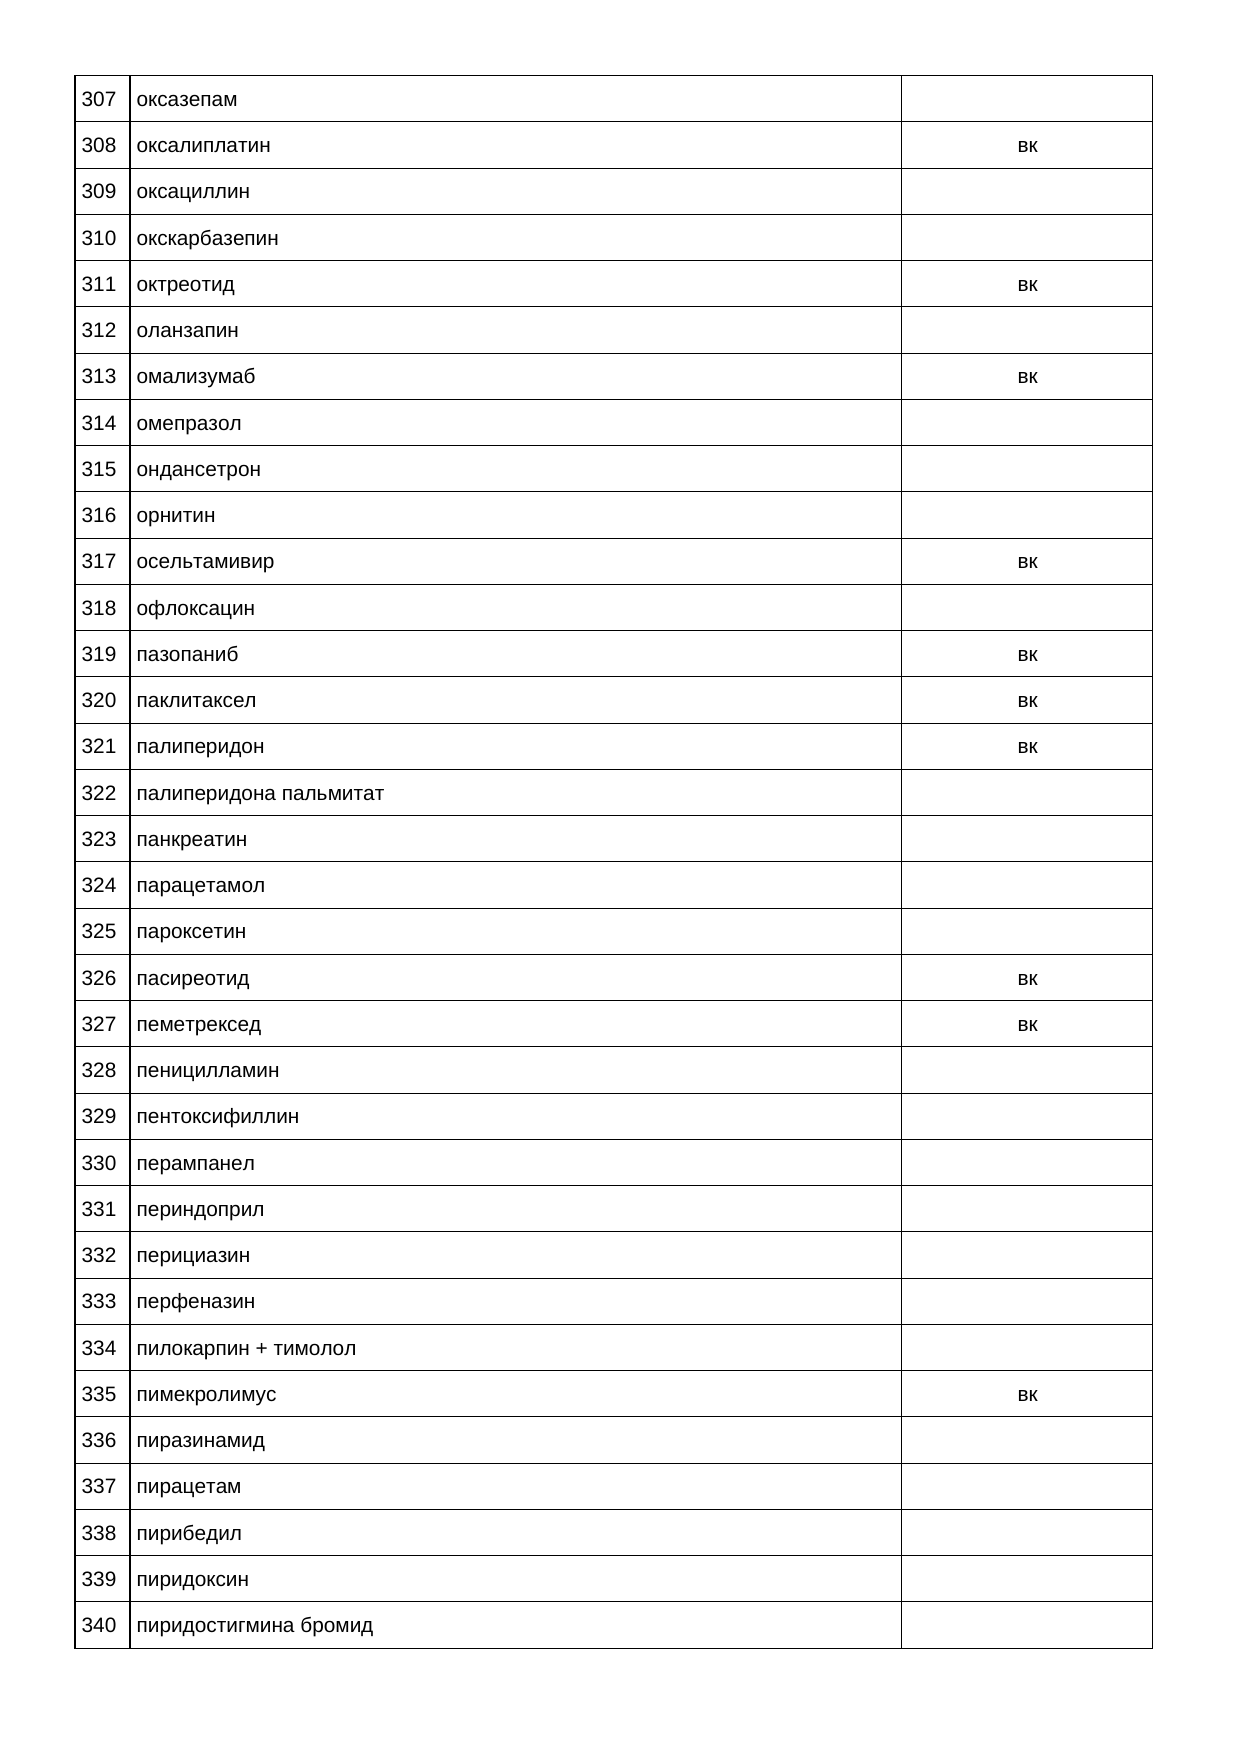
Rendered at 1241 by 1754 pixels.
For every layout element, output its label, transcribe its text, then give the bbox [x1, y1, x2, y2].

table_cell [902, 1186, 1152, 1231]
table_cell [902, 400, 1152, 445]
table_cell 324 [76, 862, 129, 907]
table_cell оланзапин [131, 307, 901, 352]
table_cell 337 [76, 1464, 129, 1509]
table_cell панкреатин [131, 816, 901, 861]
table_cell 333 [76, 1279, 129, 1324]
table_cell [902, 585, 1152, 630]
table_cell пазопаниб [131, 631, 901, 676]
table_cell 322 [76, 770, 129, 815]
table_cell парацетамол [131, 862, 901, 907]
table_cell [902, 816, 1152, 861]
table_cell пеметрексед [131, 1001, 901, 1046]
table_cell 335 [76, 1371, 129, 1416]
table_cell периндоприл [131, 1186, 901, 1231]
table_cell пиразинамид [131, 1417, 901, 1462]
table_cell 325 [76, 909, 129, 954]
table_cell 318 [76, 585, 129, 630]
table_cell вк [902, 261, 1152, 306]
table_cell 308 [76, 122, 129, 167]
table_cell 329 [76, 1094, 129, 1139]
table_cell пентоксифиллин [131, 1094, 901, 1139]
table_cell 323 [76, 816, 129, 861]
table_cell вк [902, 1371, 1152, 1416]
table_cell 339 [76, 1556, 129, 1601]
table_cell 312 [76, 307, 129, 352]
table_cell 326 [76, 955, 129, 1000]
table_cell [902, 862, 1152, 907]
table_cell оксациллин [131, 169, 901, 214]
table_cell [902, 1417, 1152, 1462]
table_cell пеницилламин [131, 1047, 901, 1092]
table_cell [902, 1556, 1152, 1601]
table_cell [902, 1325, 1152, 1370]
table_cell 311 [76, 261, 129, 306]
table_cell [902, 76, 1152, 121]
table_cell пирибедил [131, 1510, 901, 1555]
table_cell 331 [76, 1186, 129, 1231]
table_cell ондансетрон [131, 446, 901, 491]
table_cell 315 [76, 446, 129, 491]
table_cell оксалиплатин [131, 122, 901, 167]
table_cell вк [902, 724, 1152, 769]
table_cell перициазин [131, 1232, 901, 1277]
table_cell октреотид [131, 261, 901, 306]
table_cell [902, 1602, 1152, 1647]
table_cell [902, 492, 1152, 537]
table_cell 314 [76, 400, 129, 445]
table_cell паклитаксел [131, 677, 901, 722]
table_cell омепразол [131, 400, 901, 445]
table_cell офлоксацин [131, 585, 901, 630]
table_cell перампанел [131, 1140, 901, 1185]
table_cell осельтамивир [131, 539, 901, 584]
table_cell орнитин [131, 492, 901, 537]
table_cell вк [902, 631, 1152, 676]
table_cell [902, 307, 1152, 352]
table_cell 328 [76, 1047, 129, 1092]
table_cell омализумаб [131, 354, 901, 399]
table_cell [902, 215, 1152, 260]
table_cell палиперидон [131, 724, 901, 769]
table_cell 319 [76, 631, 129, 676]
table_cell 321 [76, 724, 129, 769]
table_cell [902, 770, 1152, 815]
table_cell 336 [76, 1417, 129, 1462]
table_cell 320 [76, 677, 129, 722]
table_cell вк [902, 122, 1152, 167]
table_cell 307 [76, 76, 129, 121]
table_cell вк [902, 955, 1152, 1000]
table_cell 330 [76, 1140, 129, 1185]
table_cell вк [902, 1001, 1152, 1046]
table_cell оксазепам [131, 76, 901, 121]
table_cell 309 [76, 169, 129, 214]
table_cell 313 [76, 354, 129, 399]
table_cell 310 [76, 215, 129, 260]
table_cell 338 [76, 1510, 129, 1555]
table_cell 317 [76, 539, 129, 584]
table_cell пасиреотид [131, 955, 901, 1000]
table_cell [902, 1279, 1152, 1324]
table_cell перфеназин [131, 1279, 901, 1324]
table_cell пиридоксин [131, 1556, 901, 1601]
table_cell пирацетам [131, 1464, 901, 1509]
table_cell [902, 1047, 1152, 1092]
table_cell пилокарпин + тимолол [131, 1325, 901, 1370]
table_cell 334 [76, 1325, 129, 1370]
table_cell [902, 1232, 1152, 1277]
table_cell [902, 1094, 1152, 1139]
table_cell [902, 1140, 1152, 1185]
table_cell [902, 909, 1152, 954]
table_cell вк [902, 539, 1152, 584]
table_cell [902, 446, 1152, 491]
table_cell [902, 169, 1152, 214]
table_cell 332 [76, 1232, 129, 1277]
table_cell пароксетин [131, 909, 901, 954]
table_cell окскарбазепин [131, 215, 901, 260]
table_cell палиперидона пальмитат [131, 770, 901, 815]
table_cell вк [902, 677, 1152, 722]
table_cell 316 [76, 492, 129, 537]
table_cell [902, 1510, 1152, 1555]
table_cell вк [902, 354, 1152, 399]
table_cell [902, 1464, 1152, 1509]
table_cell пиридостигмина бромид [131, 1602, 901, 1647]
table_cell пимекролимус [131, 1371, 901, 1416]
table_cell 327 [76, 1001, 129, 1046]
table_cell 340 [76, 1602, 129, 1647]
